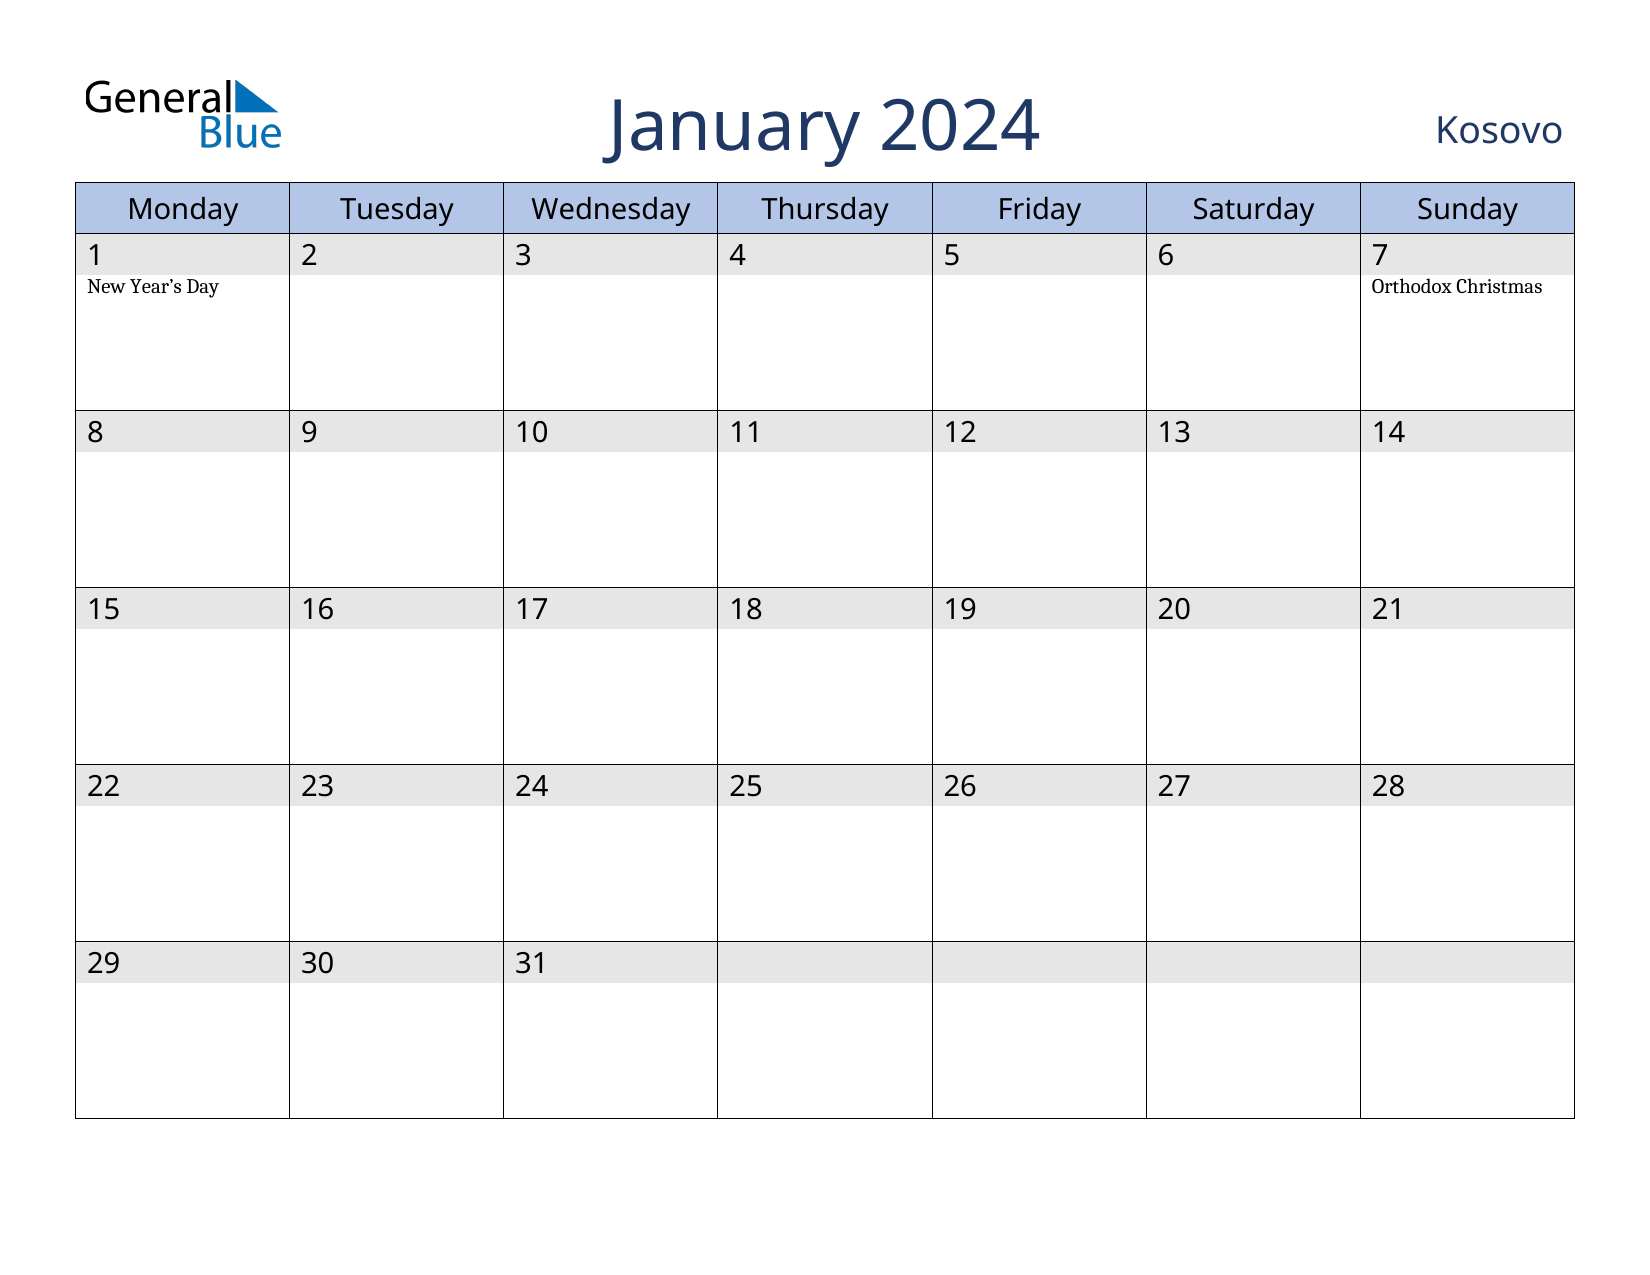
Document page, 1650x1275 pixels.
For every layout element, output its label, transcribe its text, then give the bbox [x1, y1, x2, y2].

table_cell 15 [76, 588, 289, 629]
table_cell [1147, 942, 1360, 983]
table_cell [933, 452, 1146, 587]
table_cell [290, 452, 503, 587]
table_cell [933, 275, 1146, 410]
table_cell [718, 983, 932, 1118]
table_cell Monday [76, 183, 289, 233]
table_cell Sunday [1361, 183, 1574, 233]
table_cell 19 [933, 588, 1146, 629]
table_cell 8 [76, 411, 289, 452]
table_cell 23 [290, 765, 503, 806]
table_cell 31 [504, 942, 717, 983]
table_cell [718, 452, 932, 587]
table_cell [718, 275, 932, 410]
table_cell Saturday [1147, 183, 1360, 233]
table_cell [504, 452, 717, 587]
table_cell [76, 629, 289, 764]
table_cell Tuesday [290, 183, 503, 233]
table_cell 9 [290, 411, 503, 452]
table_cell [933, 942, 1146, 983]
table_header January 2024 [504, 75, 1146, 182]
table_cell [76, 452, 289, 587]
table_cell 2 [290, 234, 503, 275]
table_header Kosovo [1146, 75, 1574, 182]
picture [86, 80, 281, 148]
table_header [76, 75, 503, 182]
table_cell [1147, 983, 1360, 1118]
table_cell 3 [504, 234, 717, 275]
table_cell 13 [1147, 411, 1360, 452]
table_cell 27 [1147, 765, 1360, 806]
table_cell 1 [76, 234, 289, 275]
table_cell [504, 806, 717, 941]
table_cell [290, 806, 503, 941]
table_cell [1361, 983, 1574, 1118]
table_cell 16 [290, 588, 503, 629]
table_cell Orthodox Christmas [1361, 275, 1574, 410]
table_cell [1147, 629, 1360, 764]
table_cell Friday [933, 183, 1146, 233]
table_cell 12 [933, 411, 1146, 452]
table_cell [718, 942, 932, 983]
table_cell [1147, 806, 1360, 941]
table_cell [1147, 275, 1360, 410]
table_cell [1361, 452, 1574, 587]
table_cell 24 [504, 765, 717, 806]
table_cell [1361, 629, 1574, 764]
table_cell [290, 275, 503, 410]
table_cell 4 [718, 234, 932, 275]
table_cell 30 [290, 942, 503, 983]
table_cell 6 [1147, 234, 1360, 275]
table_cell 10 [504, 411, 717, 452]
table_cell [1147, 452, 1360, 587]
table_cell [76, 983, 289, 1118]
table_cell 29 [76, 942, 289, 983]
table_cell [933, 806, 1146, 941]
table_cell New Year’s Day [76, 275, 289, 410]
table_cell [76, 806, 289, 941]
table_cell 11 [718, 411, 932, 452]
table_cell [718, 629, 932, 764]
table_cell [718, 806, 932, 941]
table_cell [290, 983, 503, 1118]
table_cell [1361, 806, 1574, 941]
table_cell 25 [718, 765, 932, 806]
table_cell 5 [933, 234, 1146, 275]
table_cell 14 [1361, 411, 1574, 452]
table_cell 18 [718, 588, 932, 629]
table_cell 7 [1361, 234, 1574, 275]
table_cell 26 [933, 765, 1146, 806]
table_cell 20 [1147, 588, 1360, 629]
table_cell 17 [504, 588, 717, 629]
table_cell 21 [1361, 588, 1574, 629]
table_cell 28 [1361, 765, 1574, 806]
table_cell [933, 629, 1146, 764]
table_cell Thursday [718, 183, 932, 233]
table_cell [1361, 942, 1574, 983]
table_cell [504, 275, 717, 410]
table_cell [504, 629, 717, 764]
table_cell Wednesday [504, 183, 717, 233]
table_cell 22 [76, 765, 289, 806]
table_cell [504, 983, 717, 1118]
table_cell [290, 629, 503, 764]
table_cell [933, 983, 1146, 1118]
